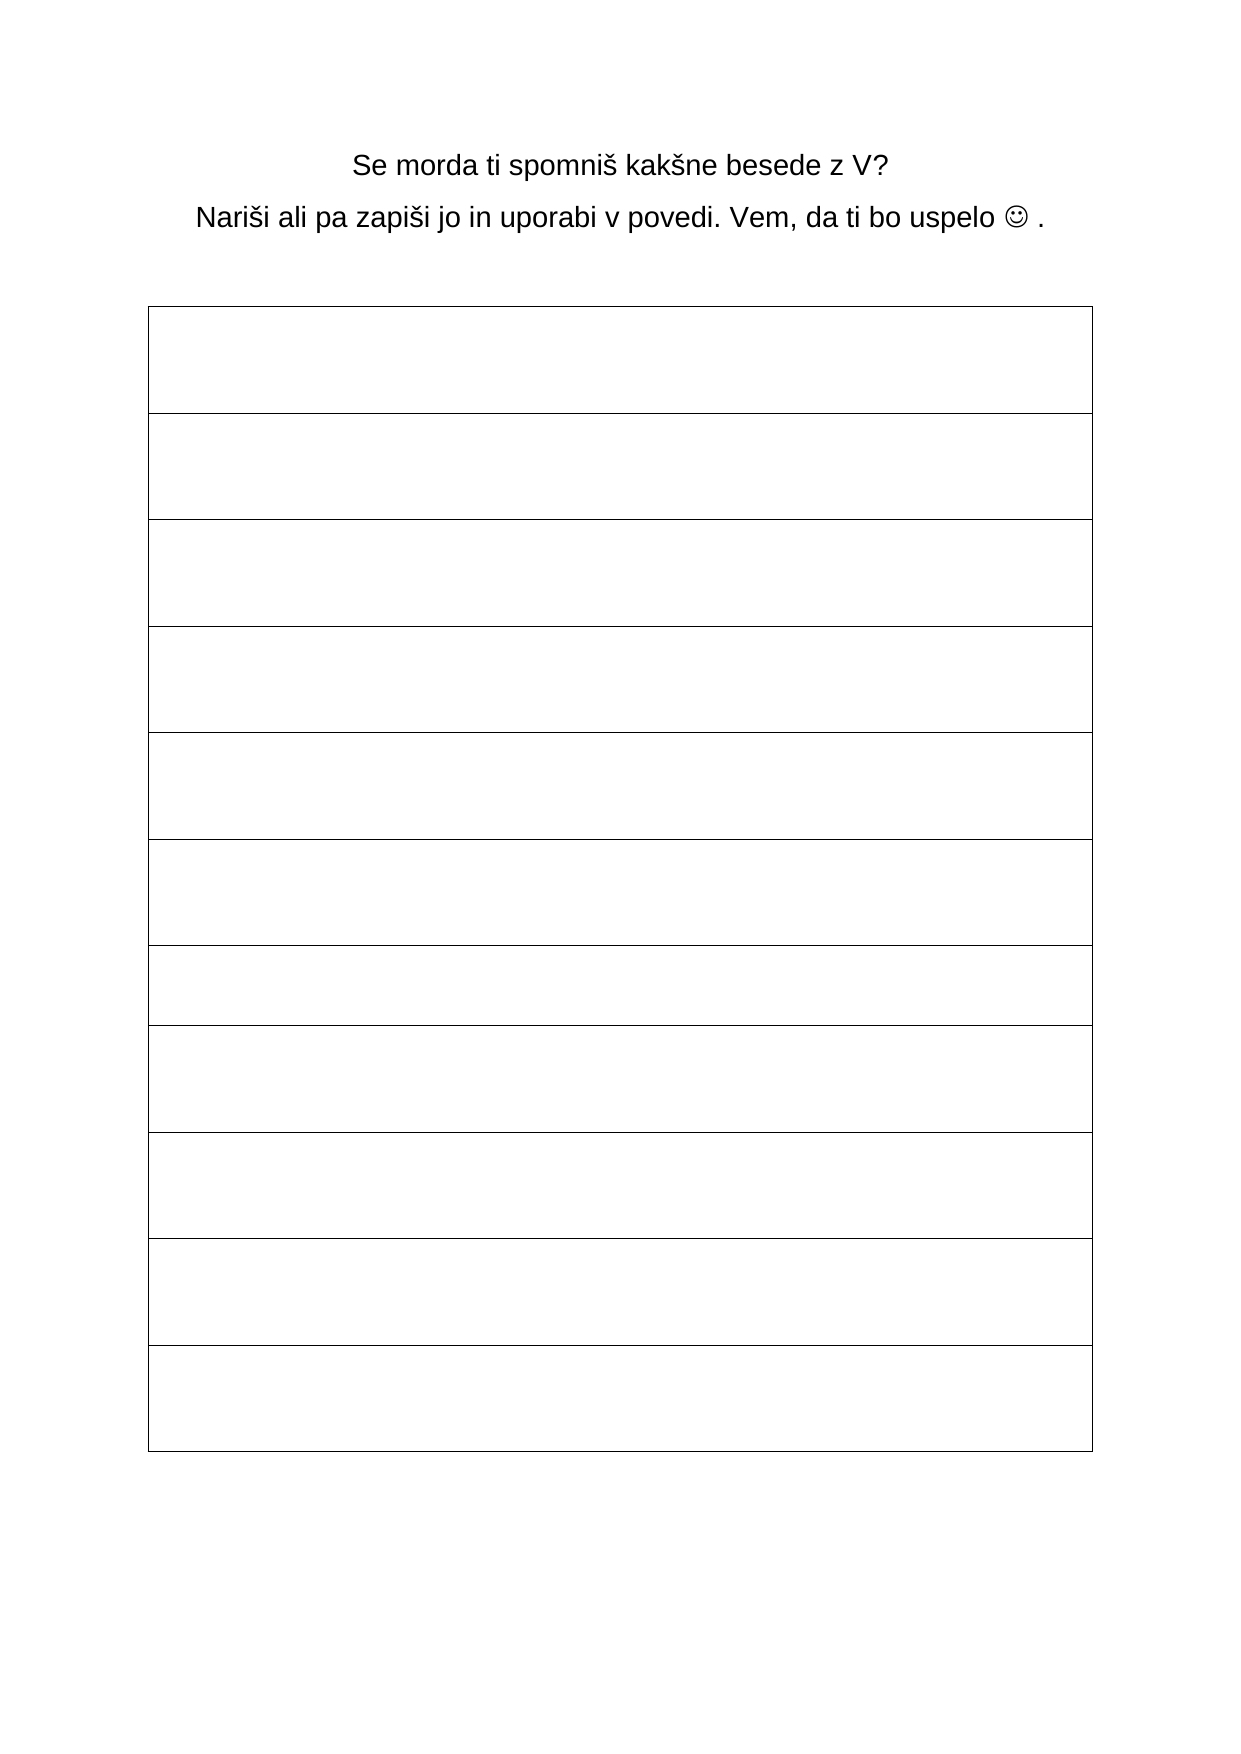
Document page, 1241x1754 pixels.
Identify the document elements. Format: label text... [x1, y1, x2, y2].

table_header [149, 307, 1092, 413]
table_cell [149, 627, 1092, 732]
table_cell [149, 840, 1092, 945]
table_cell [149, 1133, 1092, 1238]
table_cell [149, 1239, 1092, 1344]
table_cell [149, 520, 1092, 626]
table_cell [149, 946, 1092, 1025]
table_cell [149, 1346, 1092, 1451]
table_cell [149, 1026, 1092, 1132]
table_cell [149, 733, 1092, 838]
text Se morda ti spomniš kakšne besede z V? [148, 148, 1093, 181]
text Nariši ali pa zapiši jo in uporabi v povedi. Vem, da ti bo uspelo . [148, 200, 1093, 234]
table_cell [149, 414, 1092, 519]
